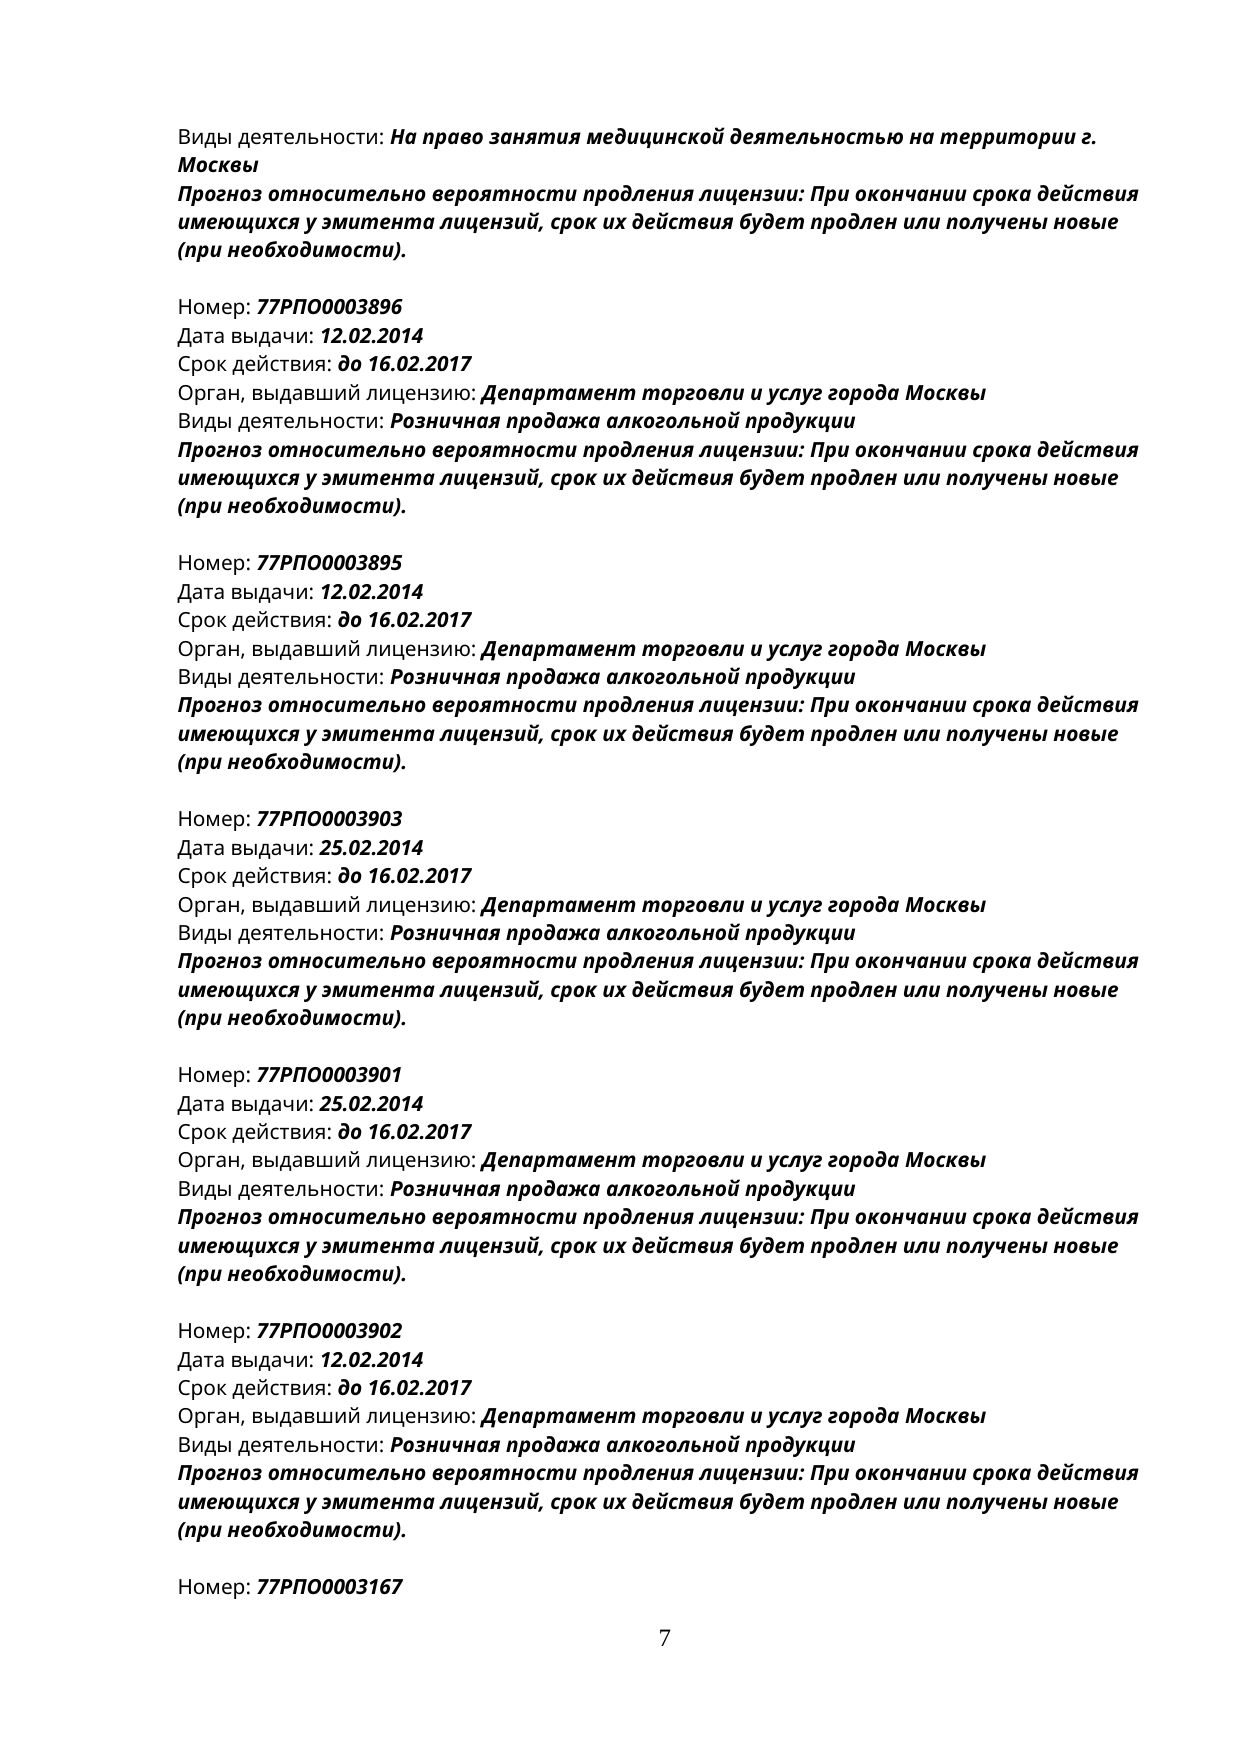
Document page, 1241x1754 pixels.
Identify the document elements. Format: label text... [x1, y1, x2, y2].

text Дата выдачи: 25.02.2014 [177, 1089, 1152, 1117]
text Орган, выдавший лицензию: Департамент торговли и услуг города Москвы [177, 1146, 1152, 1174]
text Дата выдачи: 12.02.2014 [177, 321, 1152, 349]
text Орган, выдавший лицензию: Департамент торговли и услуг города Москвы [177, 1402, 1152, 1430]
text Дата выдачи: 25.02.2014 [177, 833, 1152, 861]
text Срок действия: до 16.02.2017 [177, 1117, 1152, 1146]
text Номер: 77РПО0003902 [177, 1316, 1152, 1345]
text Номер: 77РПО0003896 [177, 292, 1152, 321]
text Срок действия: до 16.02.2017 [177, 861, 1152, 890]
text Срок действия: до 16.02.2017 [177, 605, 1152, 634]
text Номер: 77РПО0003901 [177, 1060, 1152, 1089]
text Номер: 77РПО0003895 [177, 548, 1152, 577]
text Виды деятельности: Розничная продажа алкогольной продукции [177, 406, 1152, 435]
text Виды деятельности: На право занятия медицинской деятельностью на территории г. Москвы [177, 122, 1152, 179]
text Виды деятельности: Розничная продажа алкогольной продукции [177, 662, 1152, 691]
text Виды деятельности: Розничная продажа алкогольной продукции [177, 1430, 1152, 1458]
text Виды деятельности: Розничная продажа алкогольной продукции [177, 918, 1152, 947]
text Номер: 77РПО0003903 [177, 804, 1152, 833]
text Срок действия: до 16.02.2017 [177, 1373, 1152, 1402]
text Орган, выдавший лицензию: Департамент торговли и услуг города Москвы [177, 634, 1152, 662]
text Дата выдачи: 12.02.2014 [177, 1345, 1152, 1373]
text Орган, выдавший лицензию: Департамент торговли и услуг города Москвы [177, 378, 1152, 406]
text Срок действия: до 16.02.2017 [177, 349, 1152, 378]
text Дата выдачи: 12.02.2014 [177, 577, 1152, 605]
text Орган, выдавший лицензию: Департамент торговли и услуг города Москвы [177, 890, 1152, 918]
text Номер: 77РПО0003167 [177, 1572, 1152, 1601]
text Виды деятельности: Розничная продажа алкогольной продукции [177, 1174, 1152, 1202]
